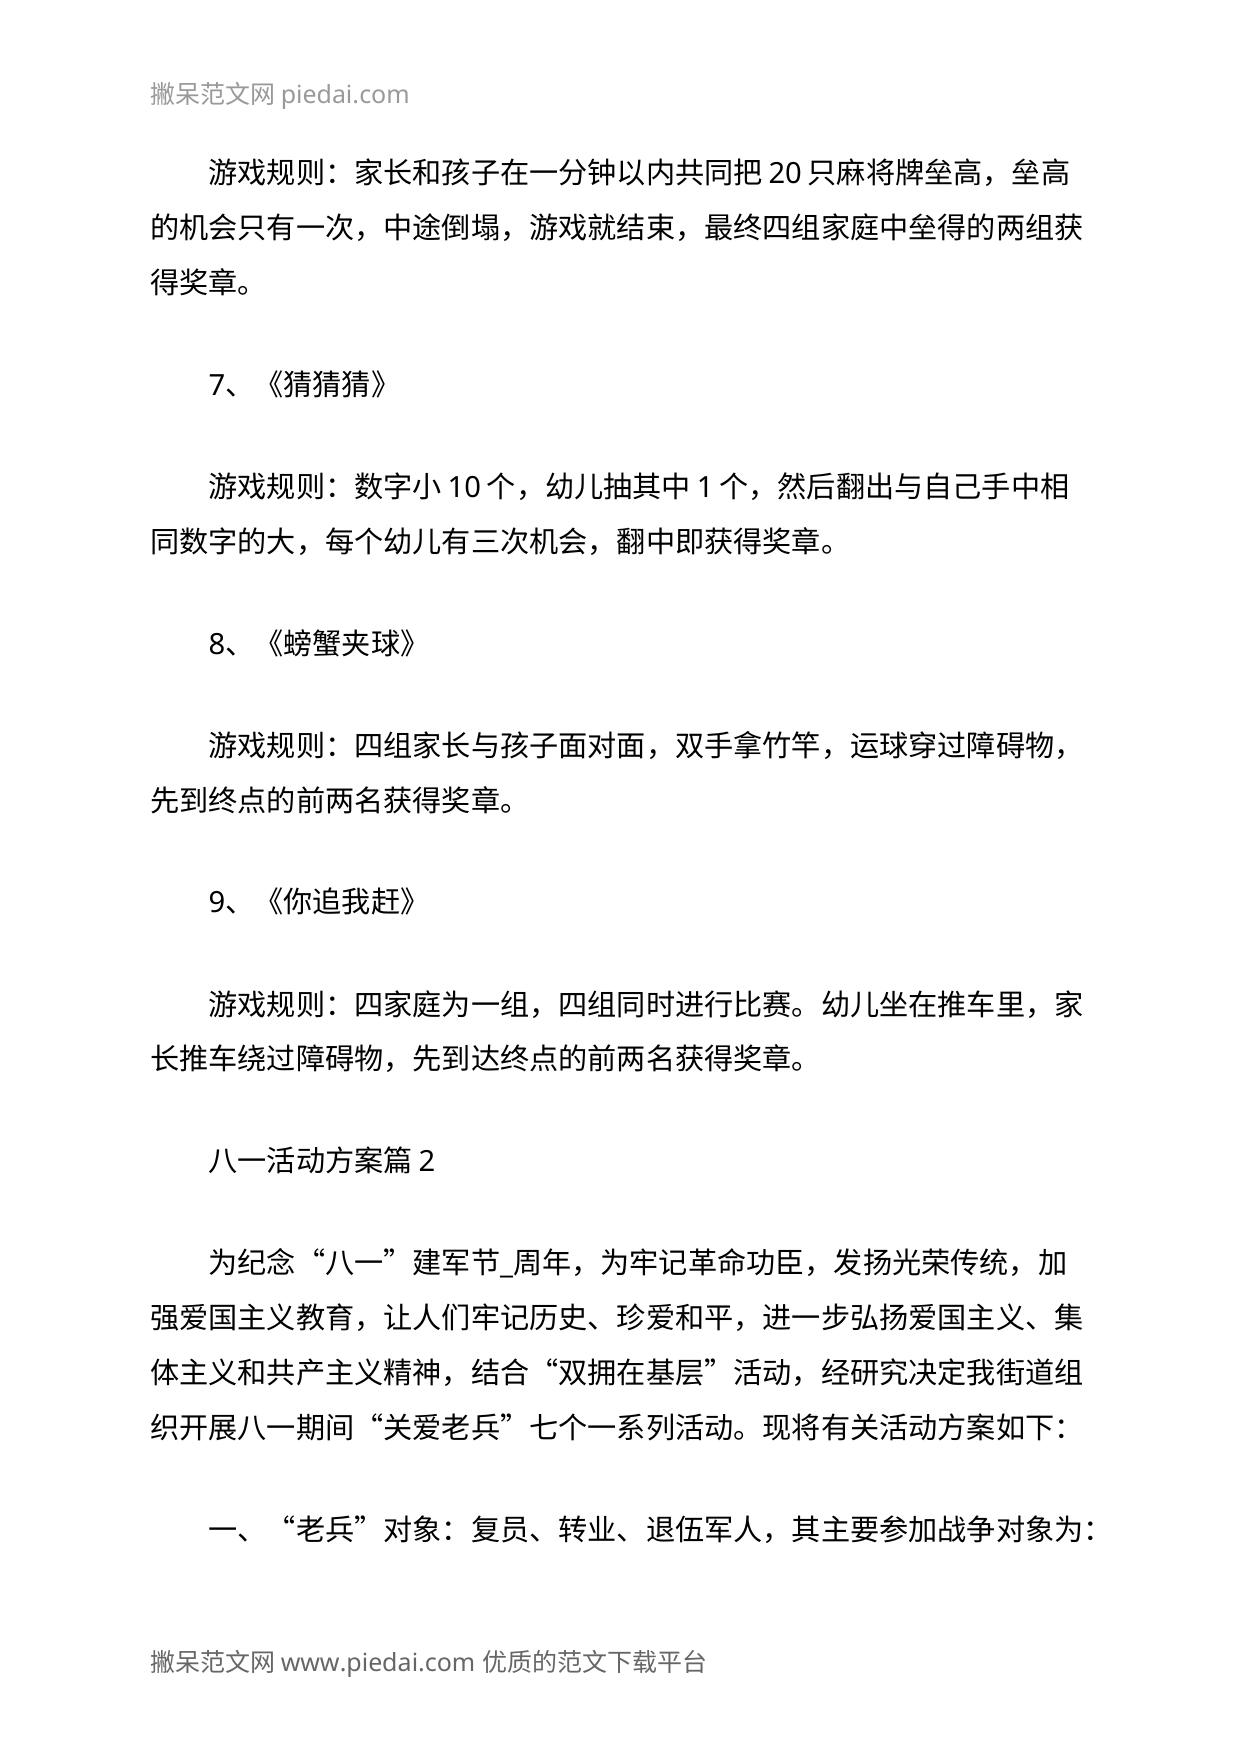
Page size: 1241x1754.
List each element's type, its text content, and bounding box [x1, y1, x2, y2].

text 游戏规则：数字小10个，幼儿抽其中1个，然后翻出与自己手中相同数字的大，每个幼儿有三次机会，翻中即获得奖章。 [150, 464, 1090, 561]
text 9、《你追我赶》 [150, 879, 1090, 921]
text 8、《螃蟹夹球》 [150, 620, 1090, 663]
text 游戏规则：四组家长与孩子面对面，双手拿竹竿，运球穿过障碍物，先到终点的前两名获得奖章。 [150, 722, 1090, 819]
text 游戏规则：四家庭为一组，四组同时进行比赛。幼儿坐在推车里，家长推车绕过障碍物，先到达终点的前两名获得奖章。 [150, 981, 1090, 1078]
text 7、《猜猜猜》 [150, 362, 1090, 404]
text 为纪念“八一”建军节_周年，为牢记革命功臣，发扬光荣传统，加强爱国主义教育，让人们牢记历史、珍爱和平，进一步弘扬爱国主义、集体主义和共产主义精神，结合“双拥在基层”活动，经研究决定我街道组织开展八一期间“关爱老兵”七个一系列活动。现将有关活动方案如下： [150, 1240, 1090, 1447]
text 一、“老兵”对象：复员、转业、退伍军人，其主要参加战争对象为： [150, 1506, 1090, 1548]
text 游戏规则：家长和孩子在一分钟以内共同把20只麻将牌垒高，垒高的机会只有一次，中途倒塌，游戏就结束，最终四组家庭中垒得的两组获得奖章。 [150, 150, 1090, 302]
text 八一活动方案篇2 [150, 1138, 1090, 1180]
